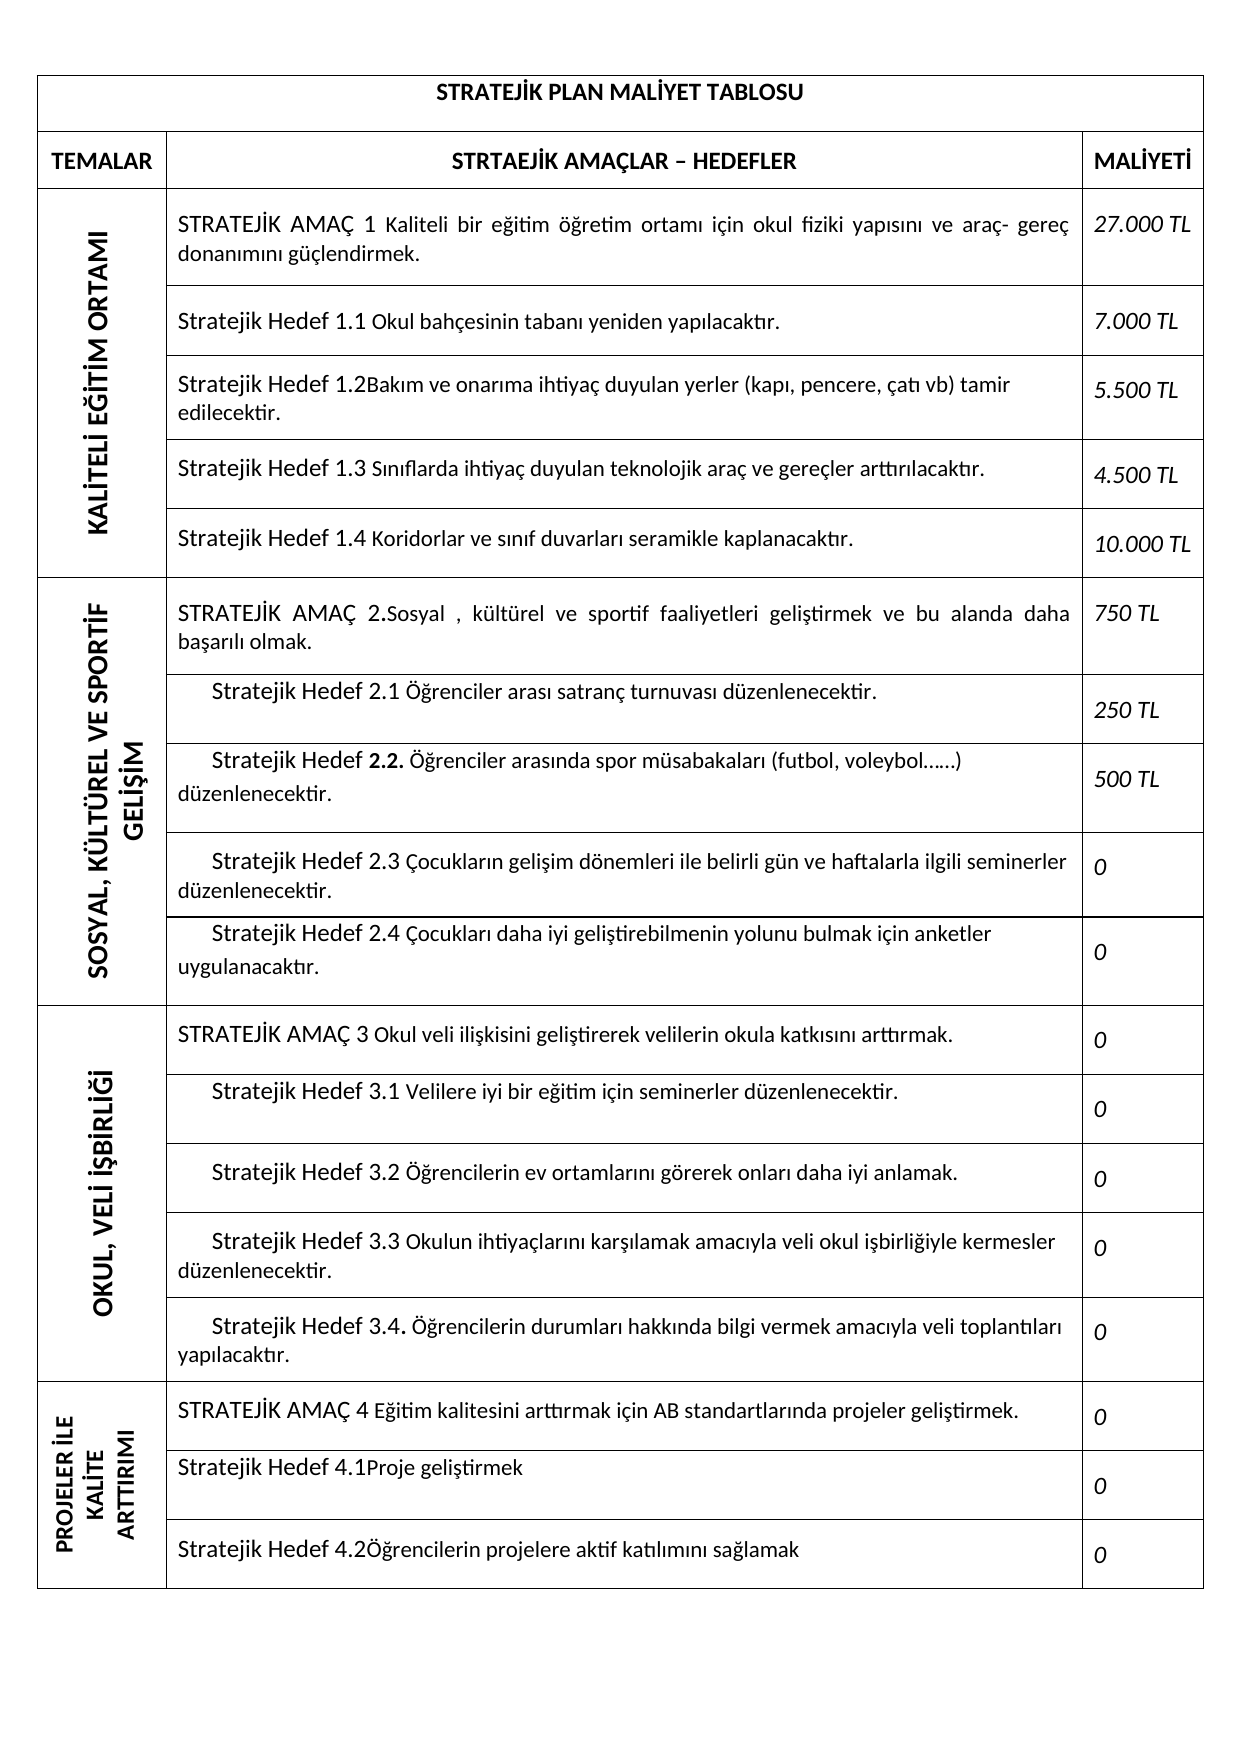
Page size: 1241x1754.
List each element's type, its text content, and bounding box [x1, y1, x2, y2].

table_cell Stratejik Hedef 1.1 Okul bahçesinin tabanı yeniden yapılacaktır. [167, 286, 1082, 354]
table_cell STRATEJİK AMAÇ 2.Sosyal , kültürel ve sportif faaliyetleri geliştirmek ve bu alanda daha başarılı olmak. [167, 578, 1082, 674]
table_cell Stratejik Hedef 4.2Öğrencilerin projelere aktif katılımını sağlamak [167, 1520, 1082, 1588]
table_cell KALİTELİ EĞİTİM ORTAMI [38, 189, 166, 577]
table_cell 0 [1083, 833, 1203, 916]
table_cell Stratejik Hedef 1.3 Sınıflarda ihtiyaç duyulan teknolojik araç ve gereçler arttırılacaktır. [167, 440, 1082, 508]
table_cell 4.500 TL [1083, 440, 1203, 508]
table_cell Stratejik Hedef 1.4 Koridorlar ve sınıf duvarları seramikle kaplanacaktır. [167, 509, 1082, 577]
table_cell 0 [1083, 1520, 1203, 1588]
table_cell Stratejik Hedef 2.1 Öğrenciler arası satranç turnuvası düzenlenecektir. [167, 675, 1082, 743]
table_cell Stratejik Hedef 4.1Proje geliştirmek [167, 1451, 1082, 1519]
table_cell 0 [1083, 1075, 1203, 1143]
table_header STRATEJİK PLAN MALİYET TABLOSU [38, 76, 1203, 131]
table_cell Stratejik Hedef 2.3 Çocukların gelişim dönemleri ile belirli gün ve haftalarla ilgili seminerler düzenlenecektir. [167, 833, 1082, 916]
table_cell STRTAEJİK AMAÇLAR – HEDEFLER [167, 132, 1082, 188]
table_cell STRATEJİK AMAÇ 3 Okul veli ilişkisini geliştirerek velilerin okula katkısını arttırmak. [167, 1006, 1082, 1074]
table_cell Stratejik Hedef 1.2Bakım ve onarıma ihtiyaç duyulan yerler (kapı, pencere, çatı vb) tamir edilecektir. [167, 356, 1082, 439]
table_cell 0 [1083, 1298, 1203, 1381]
table_cell 10.000 TL [1083, 509, 1203, 577]
table_cell TEMALAR [38, 132, 166, 188]
table_cell 0 [1083, 1382, 1203, 1450]
table_cell 250 TL [1083, 675, 1203, 743]
table_cell 0 [1083, 1144, 1203, 1212]
table_cell 0 [1083, 1213, 1203, 1297]
table_cell STRATEJİK AMAÇ 1 Kaliteli bir eğitim öğretim ortamı için okul fiziki yapısını ve araç- gereç donanımını güçlendirmek. [167, 189, 1082, 285]
table_cell 0 [1083, 918, 1203, 1005]
table_cell STRATEJİK AMAÇ 4 Eğitim kalitesini arttırmak için AB standartlarında projeler geliştirmek. [167, 1382, 1082, 1450]
table_cell 0 [1083, 1451, 1203, 1519]
table_cell 5.500 TL [1083, 356, 1203, 439]
table_cell 0 [1083, 1006, 1203, 1074]
table_cell PROJELER İLE KALİTE ARTTIRIMI [38, 1382, 166, 1588]
table_cell 750 TL [1083, 578, 1203, 674]
table_cell MALİYETİ [1083, 132, 1203, 188]
table_cell Stratejik Hedef 3.1 Velilere iyi bir eğitim için seminerler düzenlenecektir. [167, 1075, 1082, 1143]
table_cell 27.000 TL [1083, 189, 1203, 285]
table_cell 7.000 TL [1083, 286, 1203, 354]
table_cell Stratejik Hedef 2.4 Çocukları daha iyi geliştirebilmenin yolunu bulmak için anketler uygulanacaktır. [167, 918, 1082, 1005]
table_cell OKUL, VELİ İŞBİRLİĞİ [38, 1006, 166, 1381]
table_cell 500 TL [1083, 744, 1203, 832]
table_cell Stratejik Hedef 3.2 Öğrencilerin ev ortamlarını görerek onları daha iyi anlamak. [167, 1144, 1082, 1212]
table_cell Stratejik Hedef 3.3 Okulun ihtiyaçlarını karşılamak amacıyla veli okul işbirliğiyle kermesler düzenlenecektir. [167, 1213, 1082, 1297]
table_cell Stratejik Hedef 2.2. Öğrenciler arasında spor müsabakaları (futbol, voleybol……) düzenlenecektir. [167, 744, 1082, 832]
table_cell SOSYAL, KÜLTÜREL VE SPORTİF GELİŞİM [38, 578, 166, 1005]
table_cell Stratejik Hedef 3.4. Öğrencilerin durumları hakkında bilgi vermek amacıyla veli toplantıları yapılacaktır. [167, 1298, 1082, 1381]
